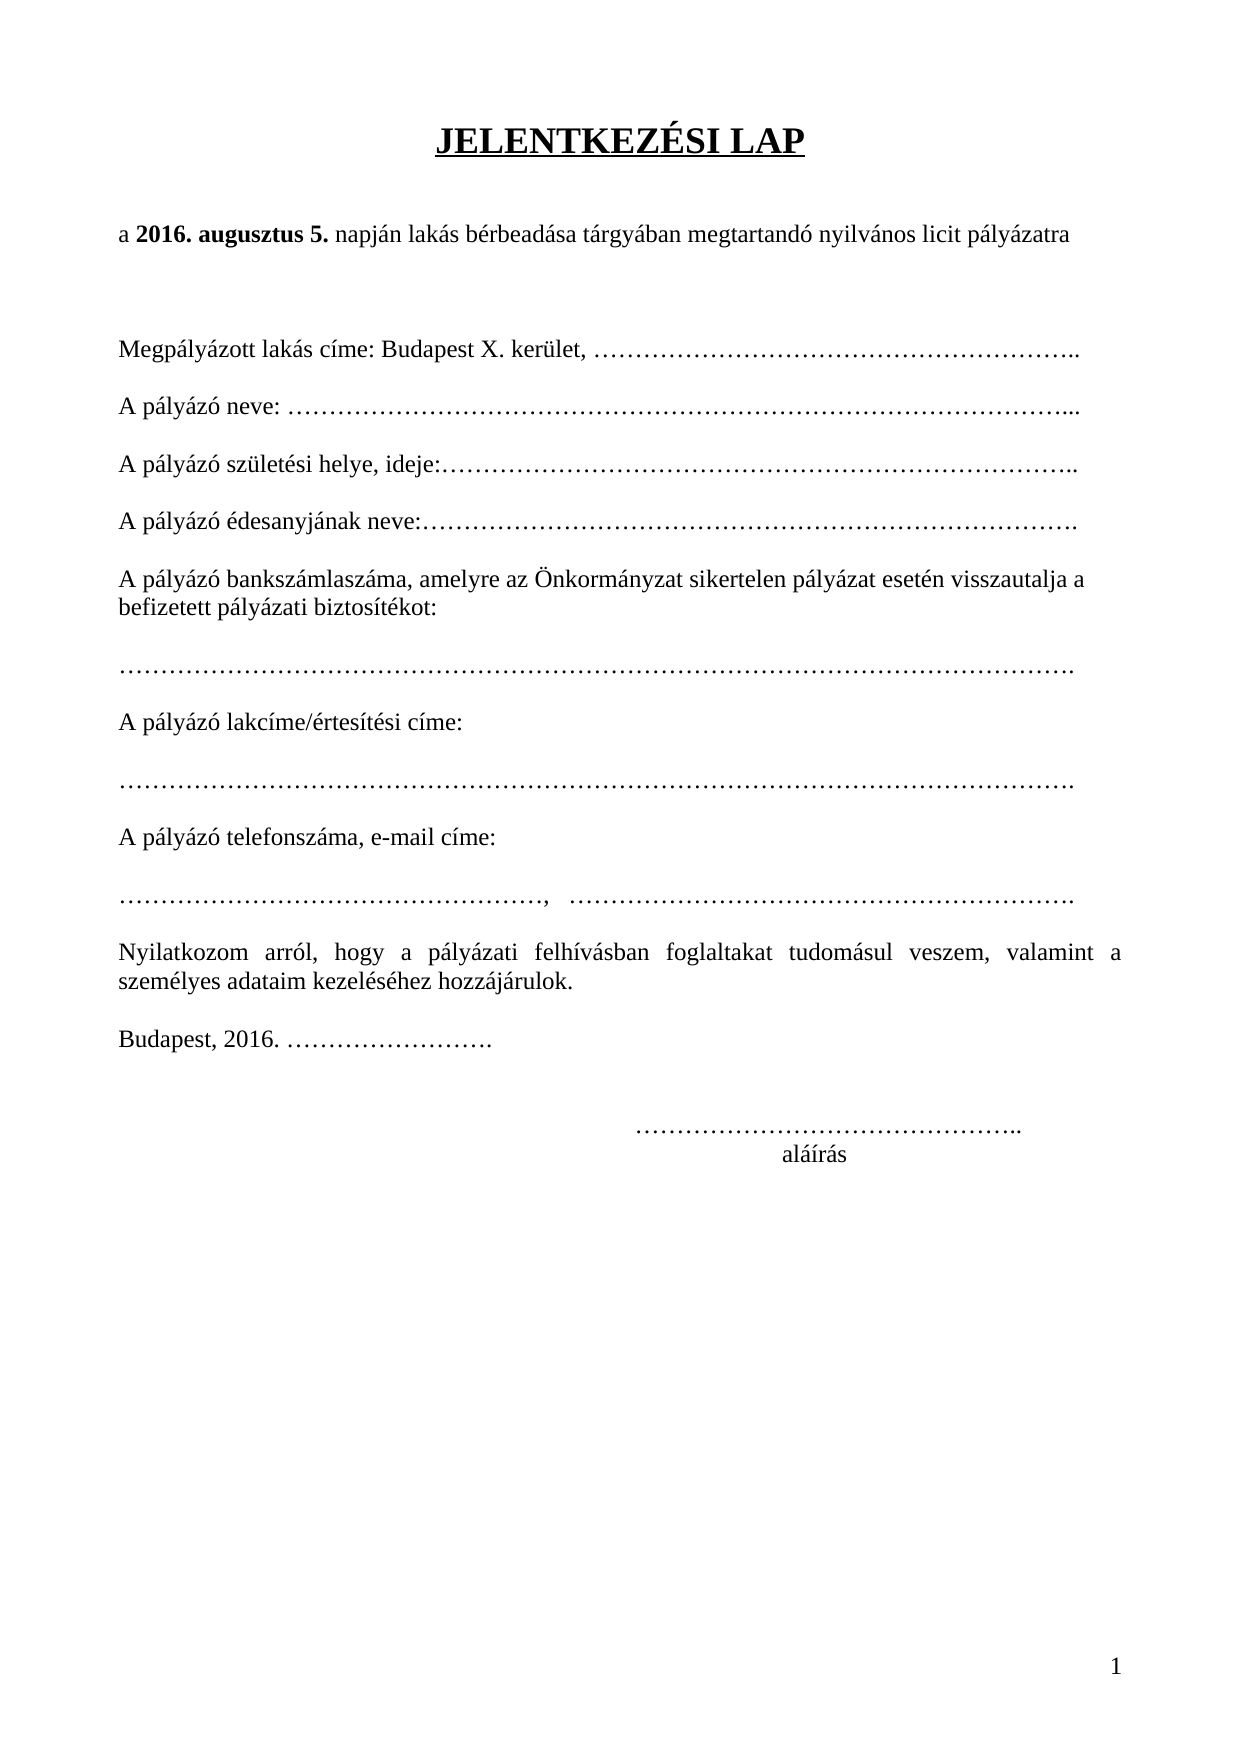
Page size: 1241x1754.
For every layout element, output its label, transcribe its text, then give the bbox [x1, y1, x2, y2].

text Budapest, 2016. ……………………. [118, 1024, 1122, 1052]
text A pályázó édesanyjának neve:……………………………………………………………………. [118, 506, 1122, 535]
text A pályázó lakcíme/értesítési címe: [118, 707, 1122, 736]
text A pályázó bankszámlaszáma, amelyre az Önkormányzat sikertelen pályázat esetén visszautalja a befizetett pályázati biztosítékot: [118, 564, 1122, 621]
text ……………………………………….. [118, 1110, 1122, 1139]
text A pályázó neve: …………………………………………………………………………………... [118, 391, 1122, 420]
text ……………………………………………, ……………………………………………………. [118, 880, 1122, 909]
text A pályázó születési helye, ideje:………………………………………………………………….. [118, 449, 1122, 477]
text ……………………………………………………………………………………………………. [118, 765, 1122, 794]
text Nyilatkozom arról, hogy a pályázati felhívásban foglaltakat tudomásul veszem, valamint a személyes adataim kezeléséhez hozzájárulok. [118, 937, 1122, 995]
text aláírás [118, 1139, 1122, 1167]
text A pályázó telefonszáma, e-mail címe: [118, 822, 1122, 851]
text a 2016. augusztus 5. napján lakás bérbeadása tárgyában megtartandó nyilvános licit pályázatra [118, 219, 1122, 247]
text JELENTKEZÉSI LAP [118, 118, 1122, 161]
text Megpályázott lakás címe: Budapest X. kerület, ………………………………………………….. [118, 334, 1122, 362]
text ……………………………………………………………………………………………………. [118, 650, 1122, 679]
